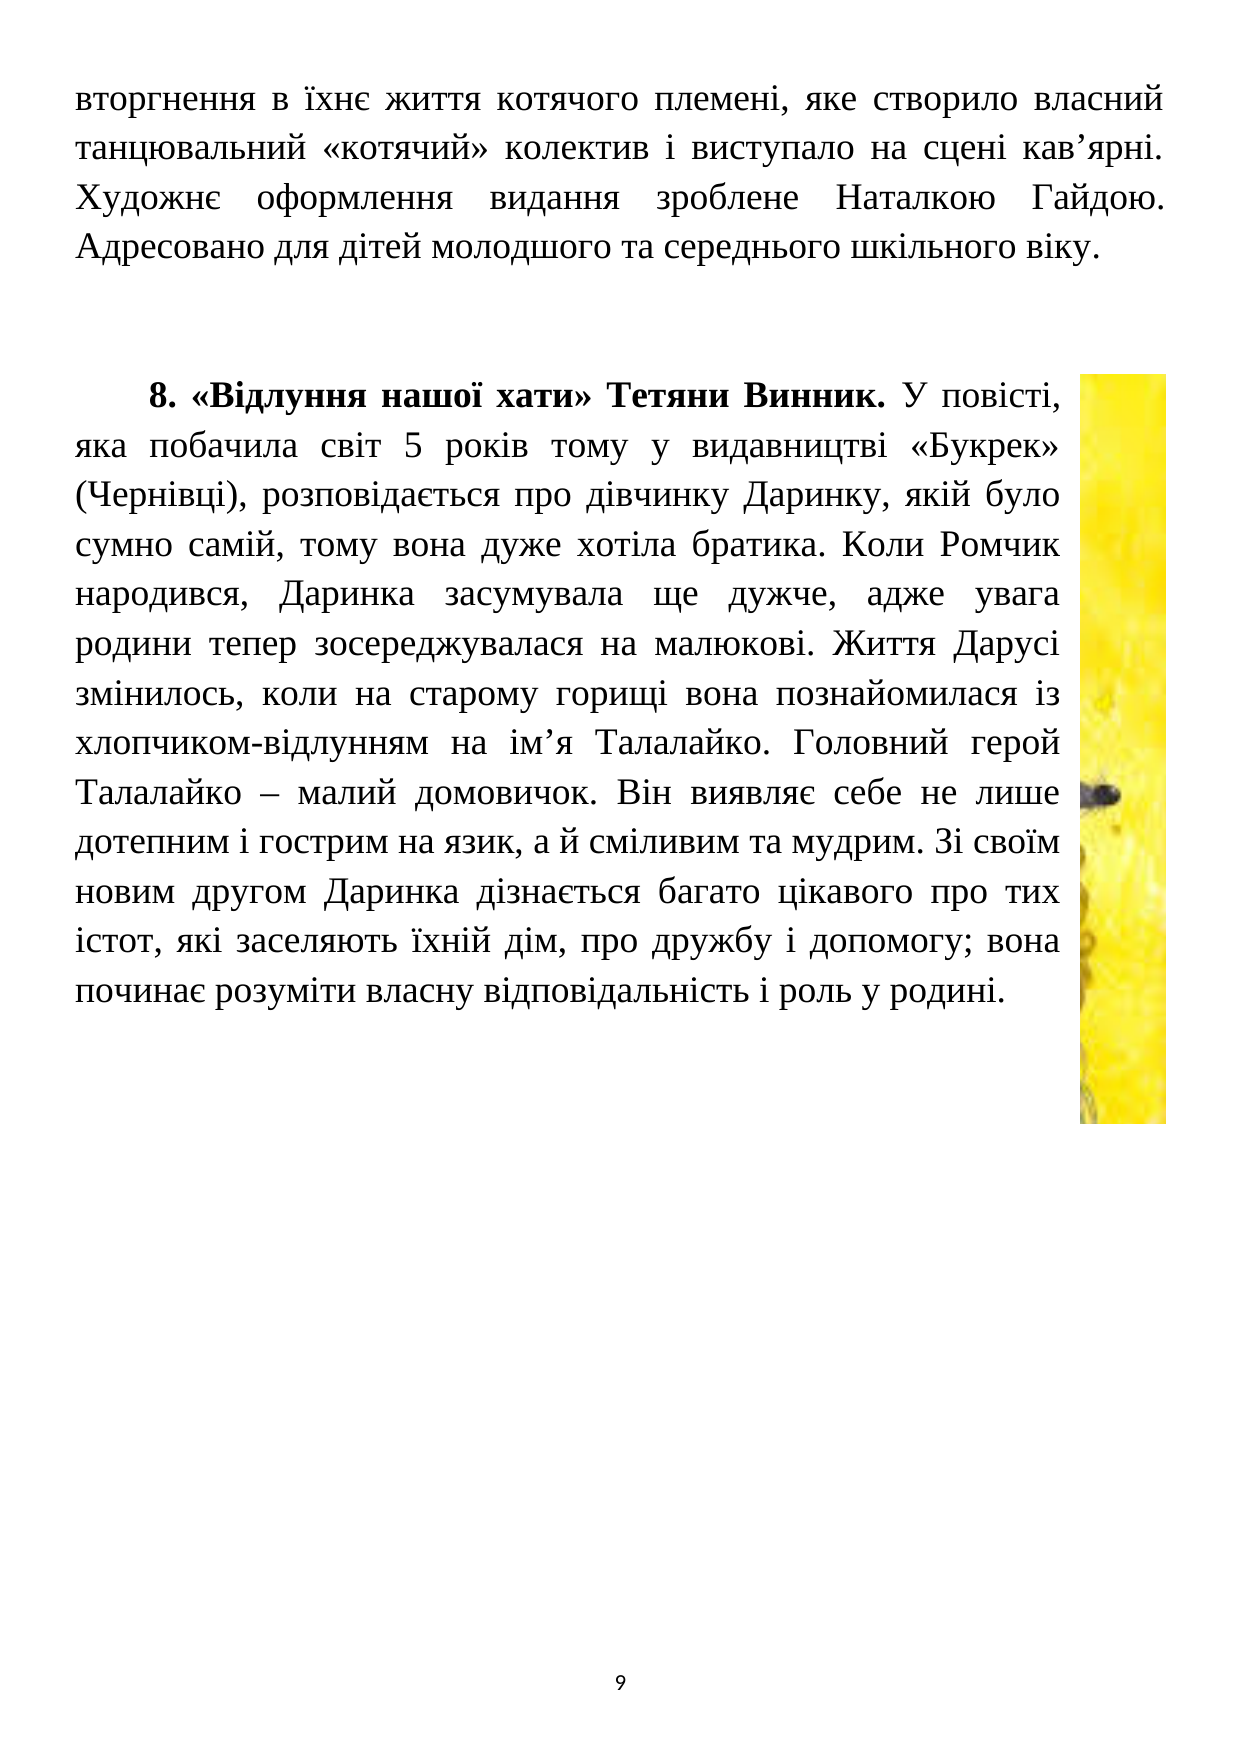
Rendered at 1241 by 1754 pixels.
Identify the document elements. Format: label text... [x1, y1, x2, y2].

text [75, 75, 1165, 267]
picture [1080, 374, 1166, 1124]
text 8. «Відлуння нашої хати» Тетяни Винник. У повісті, яка побачила світ 5 років тому у видавництві «Букрек» (Чернівці), розповідається про дівчинку Даринку, якій було сумно самій, тому вона дуже хотіла братика. Коли Ромчик народився, Даринка засумувала ще дужче, адже увага родини тепер зосереджувалася на малюкові. Життя Дарусі змінилось, коли на старому горищі вона познайомилася із хлопчиком-відлунням на ім’я Талалайко. Головний герой Талалайко – малий домовичок. Він виявляє себе не лише дотепним і гострим на язик, а й сміливим та мудрим. Зі своїм новим другом Даринка дізнається багато цікавого про тих істот, які заселяють їхній дім, про дружбу і допомогу; вона починає розуміти власну відповідальність і роль у родині. [75, 372, 1165, 1011]
